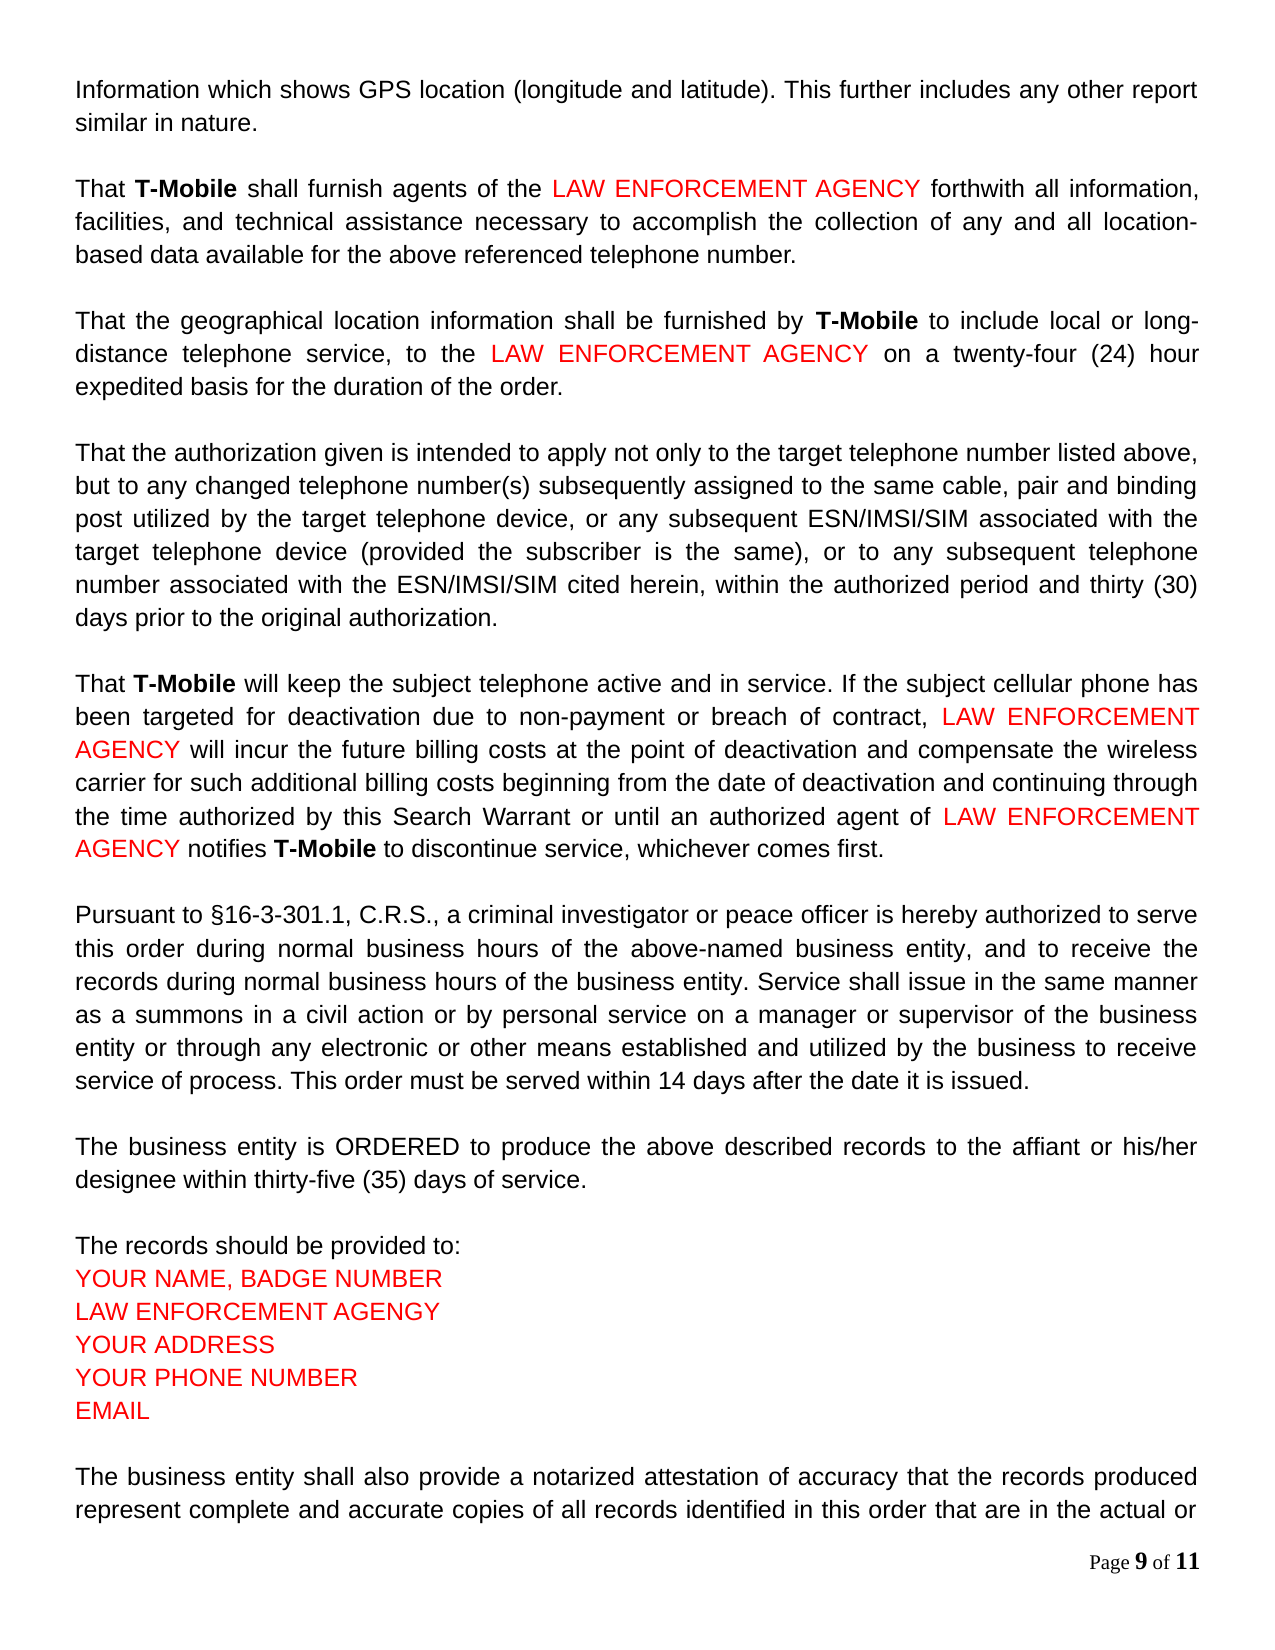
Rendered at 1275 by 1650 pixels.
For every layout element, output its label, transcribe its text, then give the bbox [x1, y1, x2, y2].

text YOUR ADDRESS [75, 1330, 1200, 1358]
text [75, 1462, 1200, 1524]
text The records should be provided to: [75, 1231, 1200, 1259]
text EMAIL [75, 1396, 1200, 1424]
text That the geographical location information shall be furnished by T-Mobile to include local or long-distance telephone service, to the LAW ENFORCEMENT AGENCY on a twenty-four (24) hour expedited basis for the duration of the order. [75, 306, 1200, 401]
text The business entity is ORDERED to produce the above described records to the affiant or his/her designee within thirty-five (35) days of service. [75, 1132, 1200, 1193]
text Pursuant to §16-3-301.1, C.R.S., a criminal investigator or peace officer is hereby authorized to serve this order during normal business hours of the above-named business entity, and to receive the records during normal business hours of the business entity. Service shall issue in the same manner as a summons in a civil action or by personal service on a manager or supervisor of the business entity or through any electronic or other means established and utilized by the business to receive service of process. This order must be served within 14 days after the date it is issued. [75, 901, 1200, 1094]
text YOUR PHONE NUMBER [75, 1363, 1200, 1392]
text That T-Mobile shall furnish agents of the LAW ENFORCEMENT AGENCY forthwith all information, facilities, and technical assistance necessary to accomplish the collection of any and all location-based data available for the above referenced telephone number. [75, 174, 1200, 269]
text That the authorization given is intended to apply not only to the target telephone number listed above, but to any changed telephone number(s) subsequently assigned to the same cable, pair and binding post utilized by the target telephone device, or any subsequent ESN/IMSI/SIM associated with the target telephone device (provided the subscriber is the same), or to any subsequent telephone number associated with the ESN/IMSI/SIM cited herein, within the authorized period and thirty (30) days prior to the original authorization. [75, 438, 1200, 632]
text LAW ENFORCEMENT AGENGY [75, 1297, 1200, 1326]
text That T-Mobile will keep the subject telephone active and in service. If the subject cellular phone has been targeted for deactivation due to non-payment or breach of contract, LAW ENFORCEMENT AGENCY will incur the future billing costs at the point of deactivation and compensate the wireless carrier for such additional billing costs beginning from the date of deactivation and continuing through the time authorized by this Search Warrant or until an authorized agent of LAW ENFORCEMENT AGENCY notifies T-Mobile to discontinue service, whichever comes first. [75, 669, 1200, 863]
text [75, 75, 1200, 137]
text YOUR NAME, BADGE NUMBER [75, 1264, 1200, 1292]
